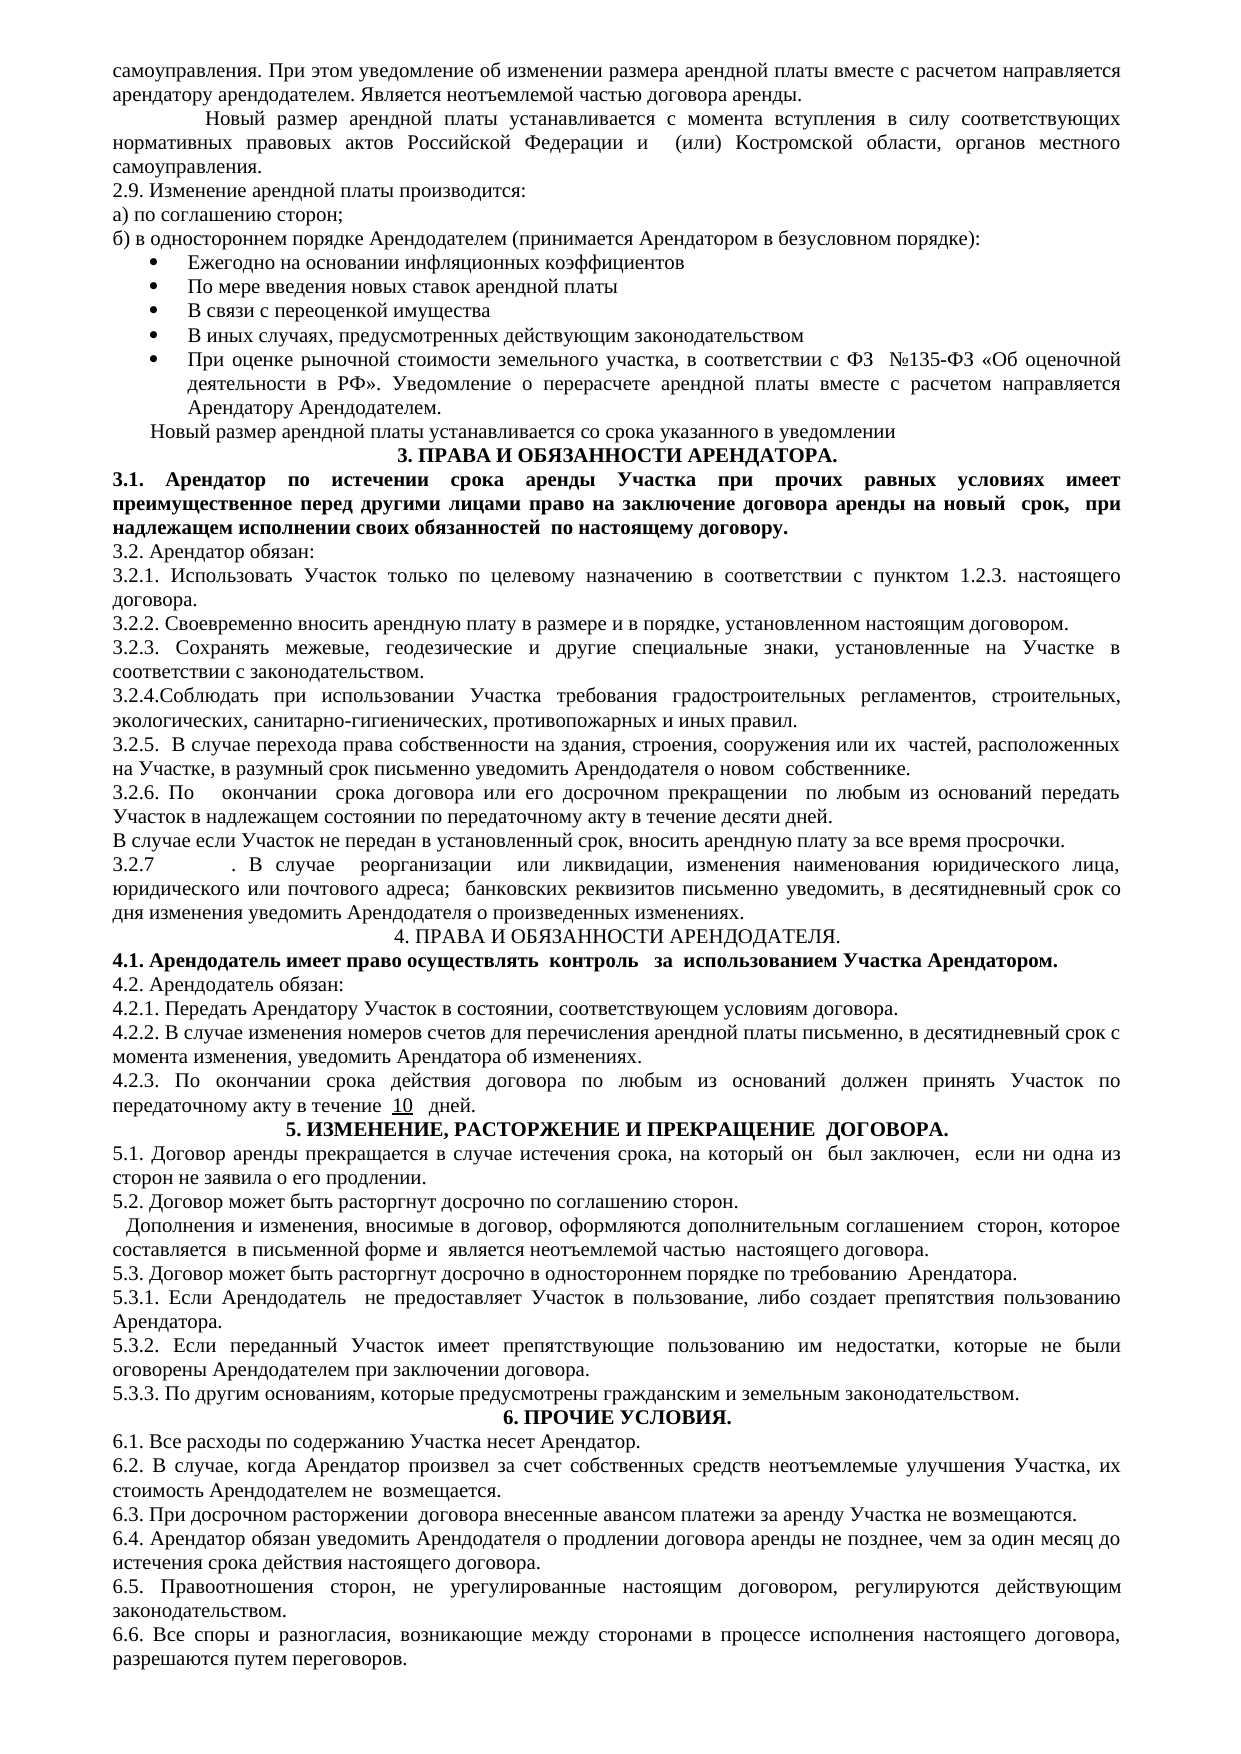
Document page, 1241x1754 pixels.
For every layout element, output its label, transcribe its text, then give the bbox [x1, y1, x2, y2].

list В иных случаях, предусмотренных действующим законодательством [150, 322, 1122, 347]
text 6.3. При досрочном расторжении договора внесенные авансом платежи за аренду Участка не возмещаются. [112, 1502, 1122, 1526]
text а) по соглашению сторон; [112, 202, 1122, 226]
text б) в одностороннем порядке Арендодателем (принимается Арендатором в безусловном порядке): [112, 226, 1122, 250]
text 3.2.4.Соблюдать при использовании Участка требования градостроительных регламентов, строительных, экологических, санитарно-гигиенических, противопожарных и иных правил. [112, 683, 1122, 732]
text 4.2.1. Передать Арендатору Участок в состоянии, соответствующем условиям договора. [112, 996, 1122, 1020]
text 6. ПРОЧИЕ УСЛОВИЯ. [112, 1405, 1122, 1429]
list Ежегодно на основании инфляционных коэффициентов [150, 250, 1122, 274]
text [112, 58, 1122, 106]
text 6.2. В случае, когда Арендатор произвел за счет собственных средств неотъемлемые улучшения Участка, их стоимость Арендодателем не возмещается. [112, 1453, 1122, 1502]
text 3.2.5. В случае перехода права собственности на здания, строения, сооружения или их частей, расположенных на Участке, в разумный срок письменно уведомить Арендодателя о новом собственнике. [112, 732, 1122, 780]
text 3.2.6. По окончании срока договора или его досрочном прекращении по любым из оснований передать Участок в надлежащем состоянии по передаточному акту в течение десяти дней. [112, 780, 1122, 828]
text 3.2.3. Сохранять межевые, геодезические и другие специальные знаки, установленные на Участке в соответствии с законодательством. [112, 635, 1122, 683]
text Дополнения и изменения, вносимые в договор, оформляются дополнительным соглашением сторон, которое составляется в письменной форме и является неотъемлемой частью настоящего договора. [112, 1213, 1122, 1261]
text 5.3.3. По другим основаниям, которые предусмотрены гражданским и земельным законодательством. [112, 1381, 1122, 1405]
text 5.1. Договор аренды прекращается в случае истечения срока, на который он был заключен, если ни одна из сторон не заявила о его продлении. [112, 1141, 1122, 1189]
text 5.2. Договор может быть расторгнут досрочно по соглашению сторон. [112, 1189, 1122, 1213]
text 6.6. Все споры и разногласия, возникающие между сторонами в процессе исполнения настоящего договора, разрешаются путем переговоров. [112, 1622, 1122, 1670]
text 6.5. Правоотношения сторон, не урегулированные настоящим договором, регулируются действующим законодательством. [112, 1574, 1122, 1622]
list По мере введения новых ставок арендной платы [150, 274, 1122, 298]
text 5.3. Договор может быть расторгнут досрочно в одностороннем порядке по требованию Арендатора. [112, 1261, 1122, 1285]
text 4.2.2. В случае изменения номеров счетов для перечисления арендной платы письменно, в десятидневный срок с момента изменения, уведомить Арендатора об изменениях. [112, 1020, 1122, 1068]
text 5. ИЗМЕНЕНИЕ, РАСТОРЖЕНИЕ И ПРЕКРАЩЕНИЕ ДОГОВОРА. [112, 1117, 1122, 1141]
text 3.2. Арендатор обязан: [112, 539, 1122, 563]
text 3.2.2. Своевременно вносить арендную плату в размере и в порядке, установленном настоящим договором. [112, 611, 1122, 635]
list При оценке рыночной стоимости земельного участка, в соответствии с ФЗ №135-ФЗ «Об оценочной деятельности в РФ». Уведомление о перерасчете арендной платы вместе с расчетом направляется Арендатору Арендодателем. [150, 347, 1122, 419]
text 2.9. Изменение арендной платы производится: [112, 178, 1122, 202]
text 4. ПРАВА И ОБЯЗАННОСТИ АРЕНДОДАТЕЛЯ. [112, 924, 1122, 948]
text Новый размер арендной платы устанавливается с момента вступления в силу соответствующих нормативных правовых актов Российской Федерации и (или) Костромской области, органов местного самоуправления. [112, 106, 1122, 178]
text 4.2.3. По окончании срока действия договора по любым из оснований должен принять Участок по передаточному акту в течение 10 дней. [112, 1068, 1122, 1117]
text 3.1. Арендатор по истечении срока аренды Участка при прочих равных условиях имеет преимущественное перед другими лицами право на заключение договора аренды на новый срок, при надлежащем исполнении своих обязанностей по настоящему договору. [112, 467, 1122, 539]
text 6.4. Арендатор обязан уведомить Арендодателя о продлении договора аренды не позднее, чем за один месяц до истечения срока действия настоящего договора. [112, 1526, 1122, 1574]
text Новый размер арендной платы устанавливается со срока указанного в уведомлении [150, 419, 1122, 443]
text 4.2. Арендодатель обязан: [112, 972, 1122, 996]
text 4.1. Арендодатель имеет право осуществлять контроль за использованием Участка Арендатором. [112, 948, 1122, 972]
text 5.3.1. Если Арендодатель не предоставляет Участок в пользование, либо создает препятствия пользованию Арендатора. [112, 1285, 1122, 1333]
text 3.2.1. Использовать Участок только по целевому назначению в соответствии с пунктом 1.2.3. настоящего договора. [112, 563, 1122, 611]
text В случае если Участок не передан в установленный срок, вносить арендную плату за все время просрочки. [112, 828, 1122, 852]
text 5.3.2. Если переданный Участок имеет препятствующие пользованию им недостатки, которые не были оговорены Арендодателем при заключении договора. [112, 1333, 1122, 1381]
text 6.1. Все расходы по содержанию Участка несет Арендатор. [112, 1429, 1122, 1453]
list В связи с переоценкой имущества [150, 298, 1122, 322]
text 3. ПРАВА И ОБЯЗАННОСТИ АРЕНДАТОРА. [112, 443, 1122, 467]
text 3.2.7 . В случае реорганизации или ликвидации, изменения наименования юридического лица, юридического или почтового адреса; банковских реквизитов письменно уведомить, в десятидневный срок со дня изменения уведомить Арендодателя о произведенных изменениях. [112, 852, 1122, 924]
